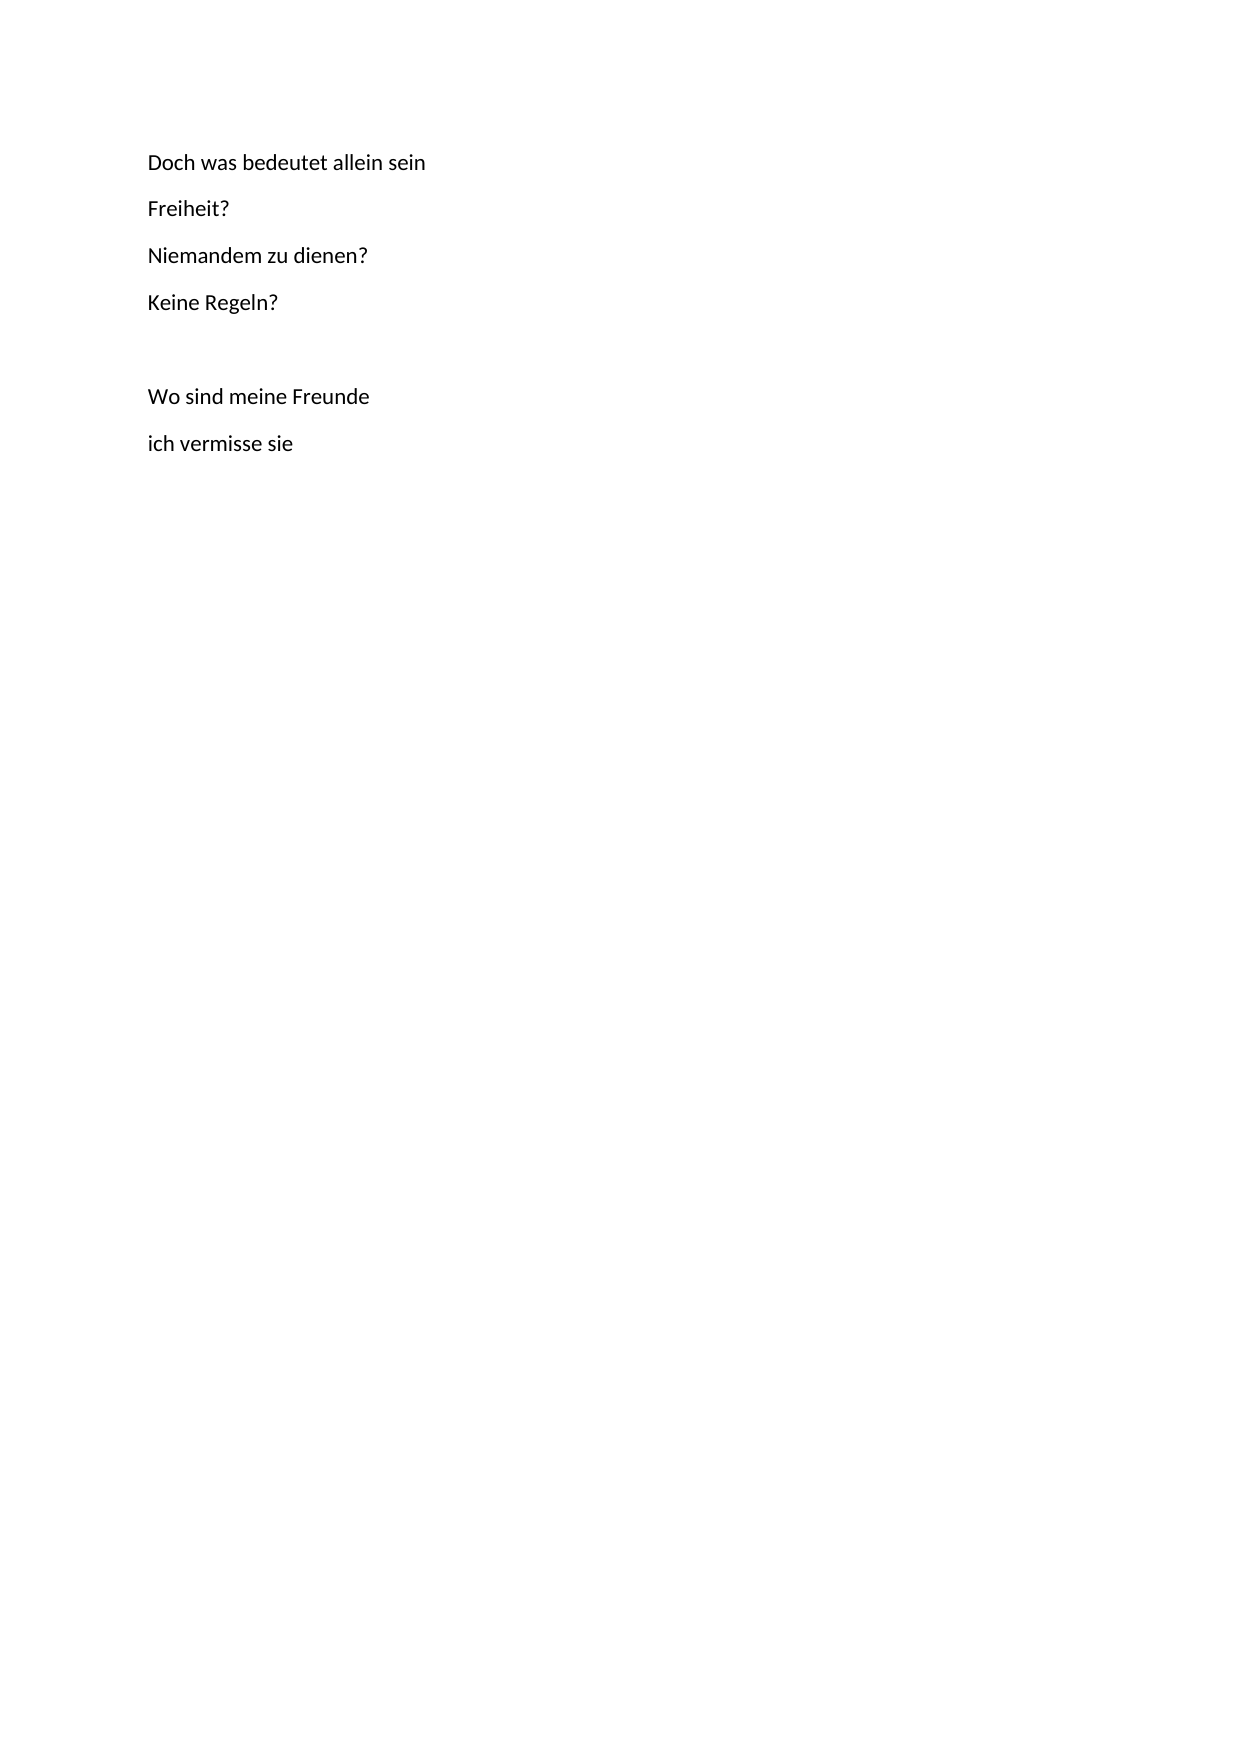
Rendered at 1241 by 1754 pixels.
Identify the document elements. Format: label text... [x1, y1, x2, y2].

text Niemandem zu dienen? [148, 241, 1093, 269]
text Doch was bedeutet allein sein [148, 148, 1093, 176]
text ich vermisse sie [148, 429, 1093, 457]
text Wo sind meine Freunde [148, 382, 1093, 410]
text Freiheit? [148, 194, 1093, 222]
text Keine Regeln? [148, 288, 1093, 316]
